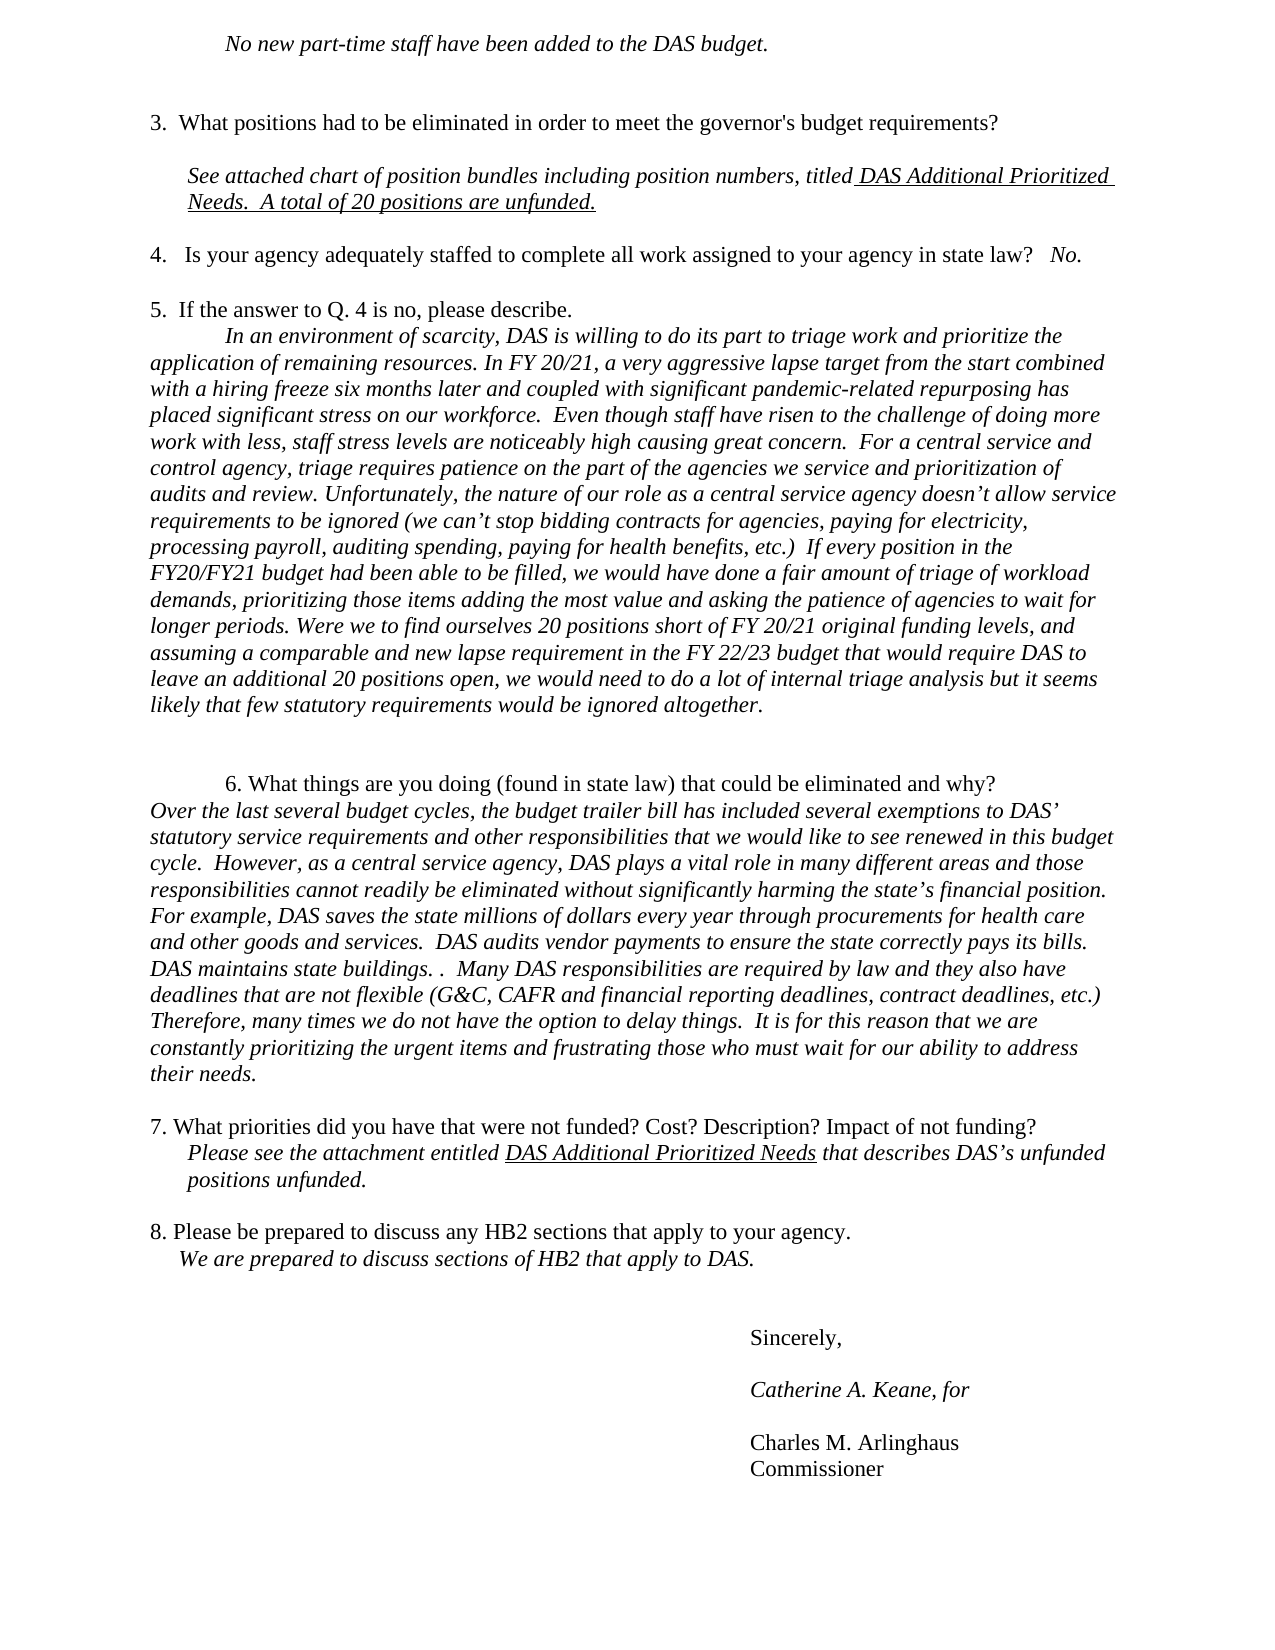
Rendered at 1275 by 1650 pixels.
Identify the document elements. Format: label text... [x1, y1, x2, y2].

text 7. What priorities did you have that were not funded? Cost? Description? Impact of not funding? [150, 1113, 1125, 1139]
text 4. Is your agency adequately staffed to complete all work assigned to your agency in state law? No. [150, 241, 1125, 267]
text Catherine A. Keane, for [675, 1376, 1125, 1403]
text 8. Please be prepared to discuss any HB2 sections that apply to your agency. [150, 1218, 1125, 1245]
text 3. What positions had to be eliminated in order to meet the governor's budget requirements? [150, 109, 1125, 135]
text Over the last several budget cycles, the budget trailer bill has included several exemptions to DAS’ statutory service requirements and other responsibilities that we would like to see renewed in this budget cycle. However, as a central service agency, DAS plays a vital role in many different areas and those responsibilities cannot readily be eliminated without significantly harming the state’s financial position. For example, DAS saves the state millions of dollars every year through procurements for health care and other goods and services. DAS audits vendor payments to ensure the state correctly pays its bills. DAS maintains state buildings. . Many DAS responsibilities are required by law and they also have deadlines that are not flexible (G&C, CAFR and financial reporting deadlines, contract deadlines, etc.) Therefore, many times we do not have the option to delay things. It is for this reason that we are constantly prioritizing the urgent items and frustrating those who must wait for our ability to address their needs. [150, 797, 1125, 1087]
text Charles M. Arlinghaus [150, 1429, 1125, 1456]
text We are prepared to discuss sections of HB2 that apply to DAS. [150, 1245, 1125, 1271]
text 5. If the answer to Q. 4 is no, please describe. [150, 296, 1125, 322]
text In an environment of scarcity, DAS is willing to do its part to triage work and prioritize the application of remaining resources. In FY 20/21, a very aggressive lapse target from the start combined with a hiring freeze six months later and coupled with significant pandemic-related repurposing has placed significant stress on our workforce. Even though staff have risen to the challenge of doing more work with less, staff stress levels are noticeably high causing great concern. For a central service and control agency, triage requires patience on the part of the agencies we service and prioritization of audits and review. Unfortunately, the nature of our role as a central service agency doesn’t allow service requirements to be ignored (we can’t stop bidding contracts for agencies, paying for electricity, processing payroll, auditing spending, paying for health benefits, etc.) If every position in the FY20/FY21 budget had been able to be filled, we would have done a fair amount of triage of workload demands, prioritizing those items adding the most value and asking the patience of agencies to wait for longer periods. Were we to find ourselves 20 positions short of FY 20/21 original funding levels, and assuming a comparable and new lapse requirement in the FY 22/23 budget that would require DAS to leave an additional 20 positions open, we would need to do a lot of internal triage analysis but it seems likely that few statutory requirements would be ignored altogether. [150, 322, 1125, 718]
list 6. What things are you doing (found in state law) that could be eliminated and why? [150, 770, 1125, 797]
text Sincerely, [675, 1324, 1125, 1350]
text No new part-time staff have been added to the DAS budget. [225, 30, 1125, 56]
text Commissioner [150, 1456, 1125, 1482]
text See attached chart of position bundles including position numbers, titled DAS Additional Prioritized Needs. A total of 20 positions are unfunded. [187, 162, 1125, 214]
text Please see the attachment entitled DAS Additional Prioritized Needs that describes DAS’s unfunded positions unfunded. [187, 1139, 1125, 1192]
